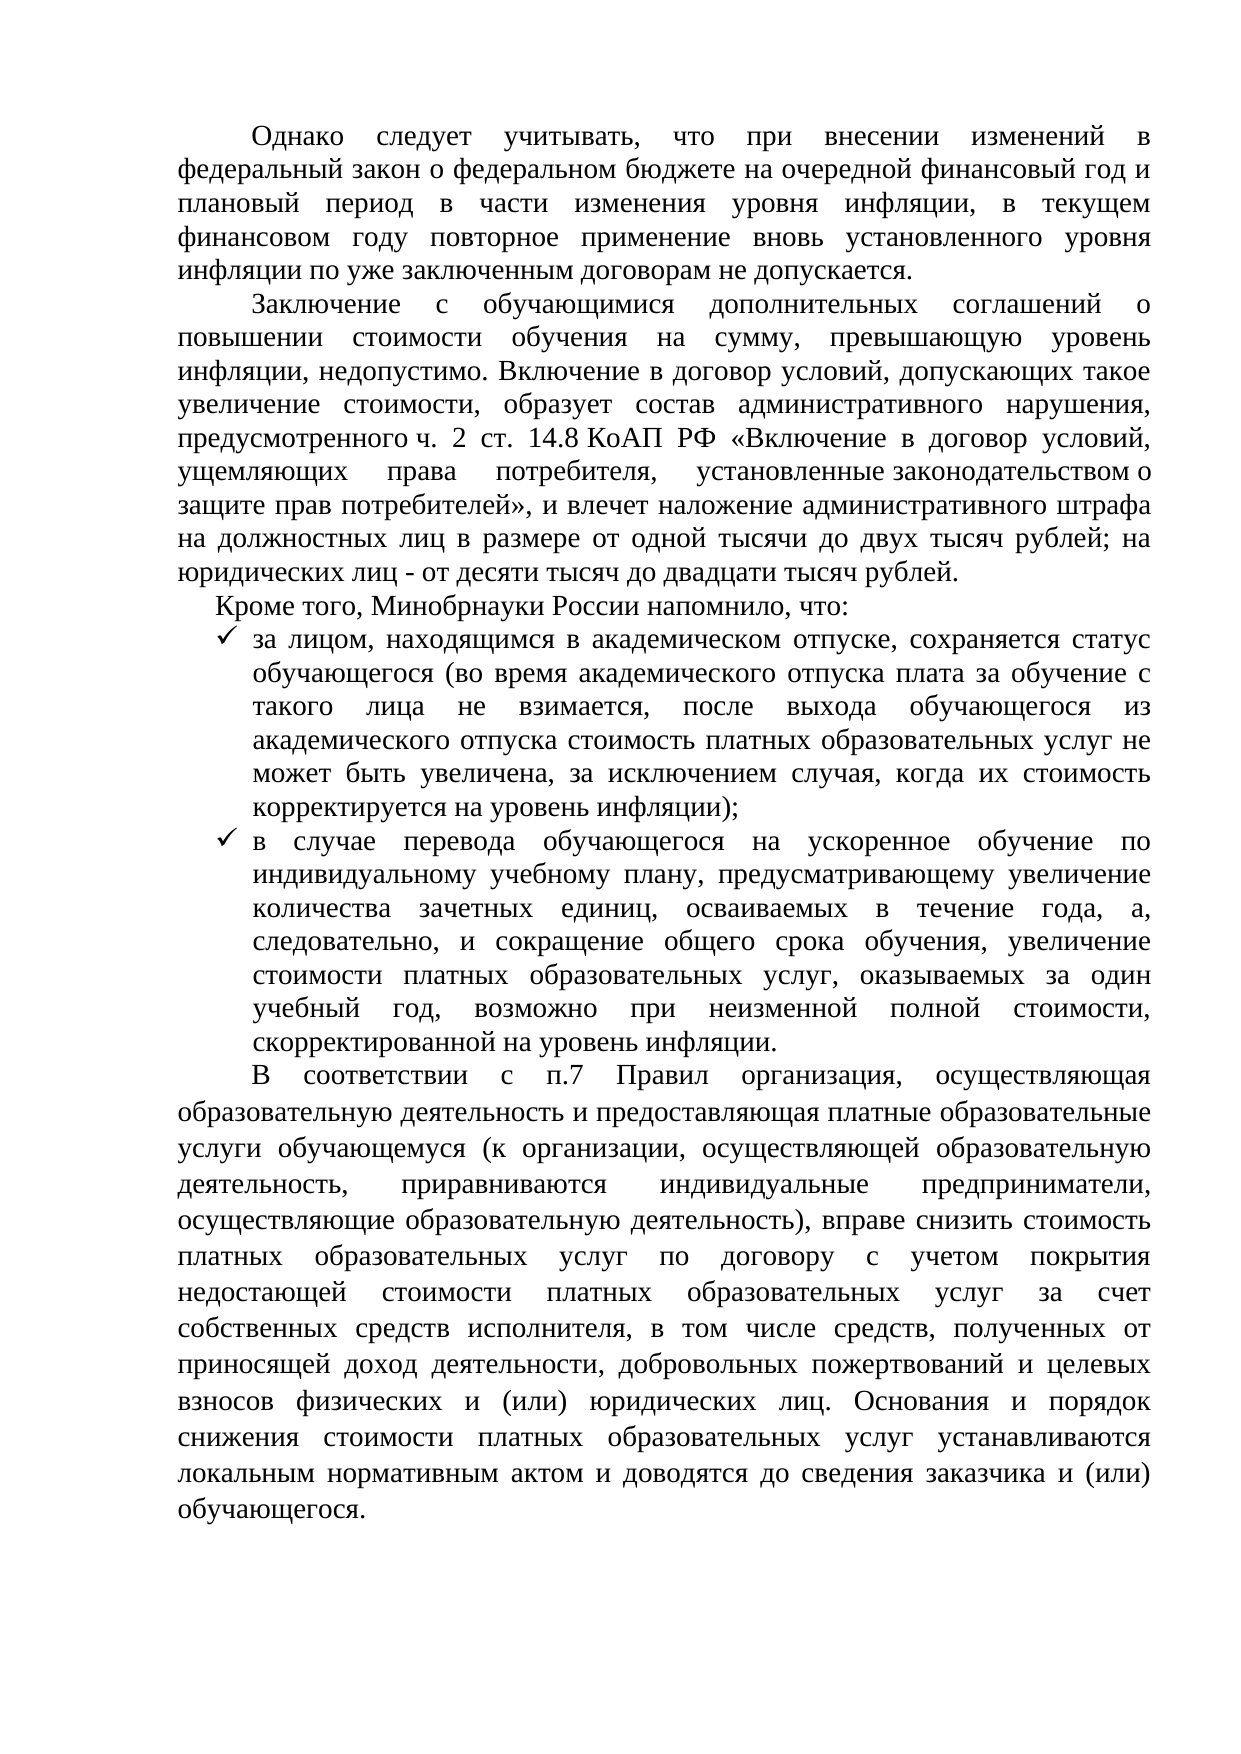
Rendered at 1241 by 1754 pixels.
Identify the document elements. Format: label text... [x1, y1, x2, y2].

list за лицом, находящимся в академическом отпуске, сохраняется статус обучающегося (во время академического отпуска плата за обучение с такого лица не взимается, после выхода обучающегося из академического отпуска стоимость платных образовательных услуг не может быть увеличена, за исключением случая, когда их стоимость корректируется на уровень инфляции); [215, 621, 1152, 823]
list в случае перевода обучающегося на ускоренное обучение по индивидуальному учебному плану, предусматривающему увеличение количества зачетных единиц, осваиваемых в течение года, а, следовательно, и сокращение общего срока обучения, увеличение стоимости платных образовательных услуг, оказываемых за один учебный год, возможно при неизменной полной стоимости, скорректированной на уровень инфляции. [215, 823, 1152, 1057]
text Заключение с обучающимися дополнительных соглашений о повышении стоимости обучения на сумму, превышающую уровень инфляции, недопустимо. Включение в договор условий, допускающих такое увеличение стоимости, образует состав административного нарушения, предусмотренного ч. 2 ст. 14.8 КоАП РФ «Включение в договор условий, ущемляющих права потребителя, установленные законодательством о защите прав потребителей», и влечет наложение административного штрафа на должностных лиц в размере от одной тысячи до двух тысяч рублей; на юридических лиц - от десяти тысяч до двадцати тысяч рублей. [177, 286, 1152, 588]
text В соответствии с п.7 Правил организация, осуществляющая образовательную деятельность и предоставляющая платные образовательные услуги обучающемуся (к организации, осуществляющей образовательную деятельность, приравниваются индивидуальные предприниматели, осуществляющие образовательную деятельность), вправе снизить стоимость платных образовательных услуг по договору с учетом покрытия недостающей стоимости платных образовательных услуг за счет собственных средств исполнителя, в том числе средств, полученных от приносящей доход деятельности, добровольных пожертвований и целевых взносов физических и (или) юридических лиц. Основания и порядок снижения стоимости платных образовательных услуг устанавливаются локальным нормативным актом и доводятся до сведения заказчика и (или) обучающегося. [177, 1057, 1152, 1525]
text Кроме того, Минобрнауки России напомнило, что: [177, 588, 1152, 621]
text Однако следует учитывать, что при внесении изменений в федеральный закон о федеральном бюджете на очередной финансовый год и плановый период в части изменения уровня инфляции, в текущем финансовом году повторное применение вновь установленного уровня инфляции по уже заключенным договорам не допускается. [177, 118, 1152, 286]
